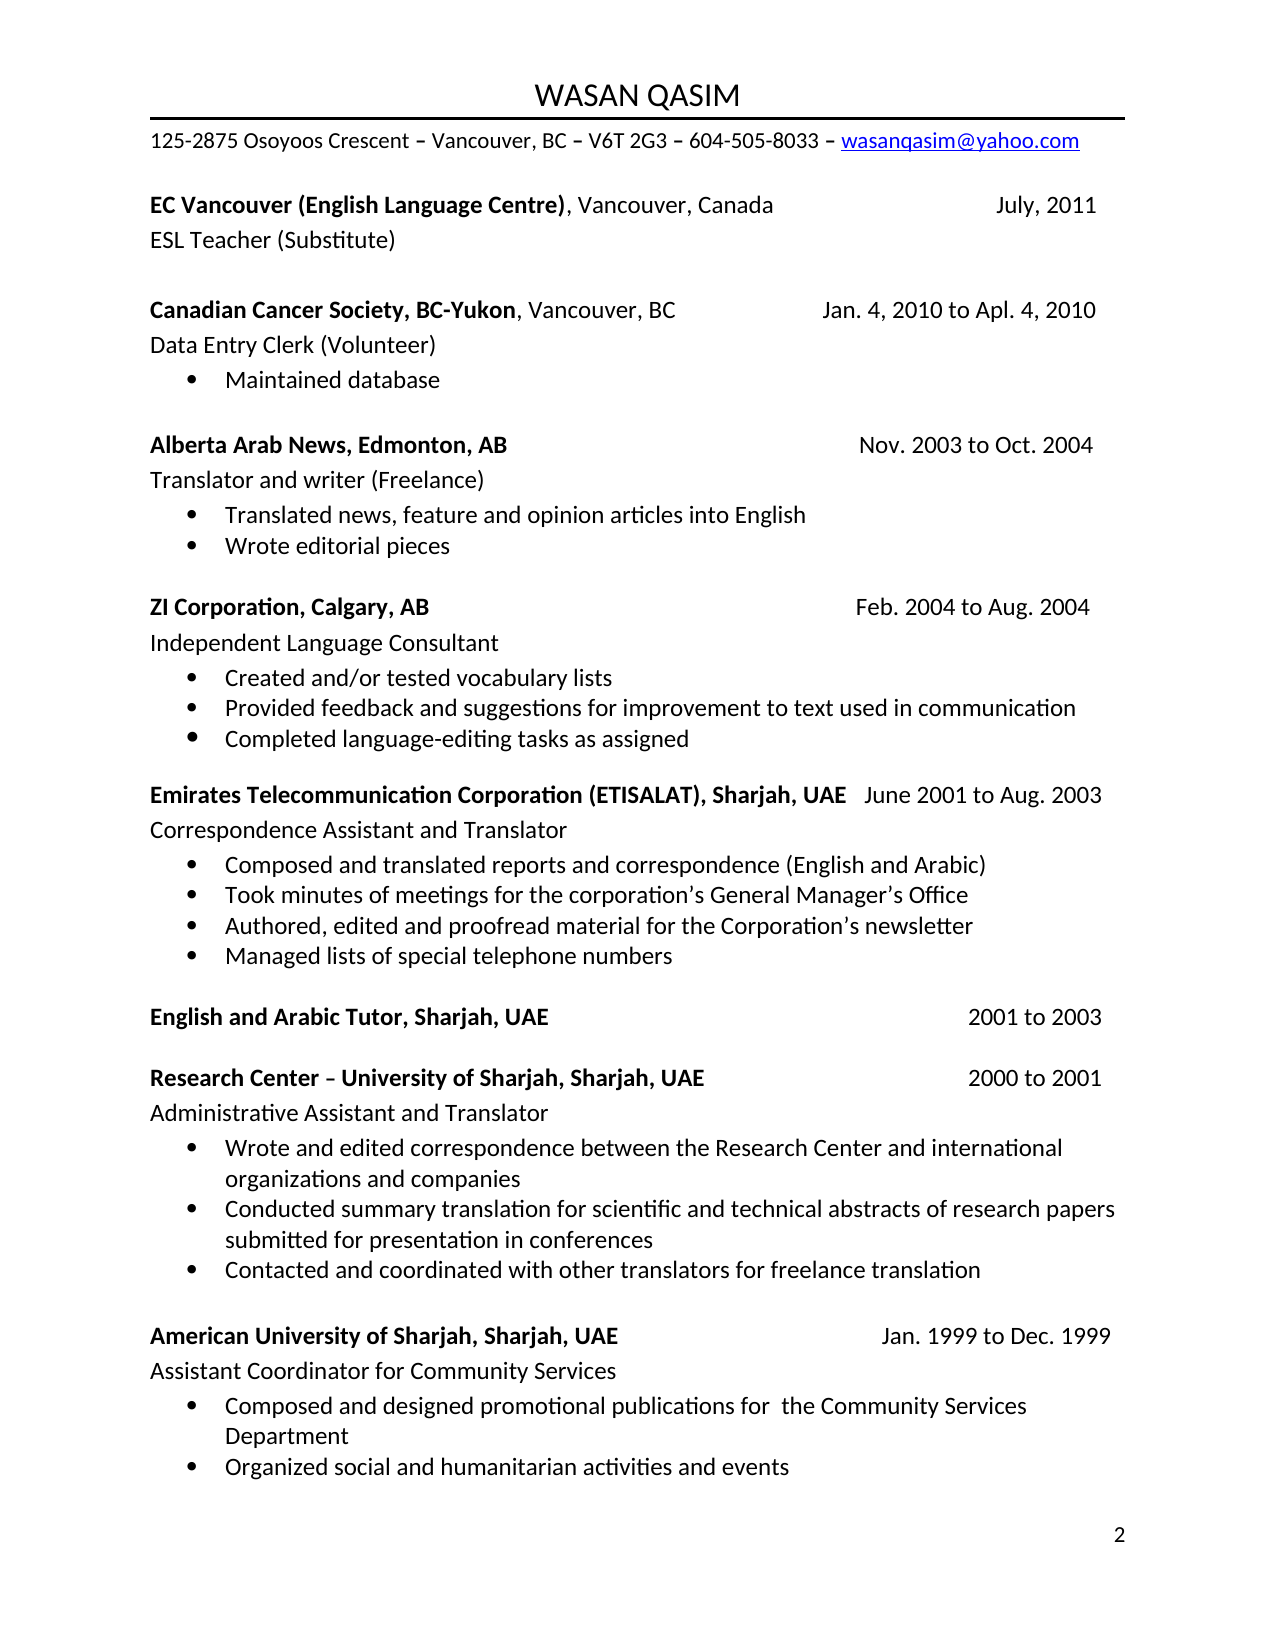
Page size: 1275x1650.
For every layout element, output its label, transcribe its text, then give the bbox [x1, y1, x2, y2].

list Created and/or tested vocabulary lists [187, 662, 1125, 692]
list Composed and designed promotional publications for the Community Services Department [187, 1390, 1125, 1451]
text Independent Language Consultant [150, 627, 1125, 657]
text Administrative Assistant and Translator [150, 1097, 1125, 1128]
list Contacted and coordinated with other translators for freelance translation [187, 1254, 1125, 1285]
list Managed lists of special telephone numbers [187, 940, 1125, 971]
text Alberta Arab News, Edmonton, AB Nov. 2003 to Oct. 2004 [150, 429, 1125, 460]
text EC Vancouver (English Language Centre), Vancouver, Canada July, 2011 [150, 189, 1125, 219]
list Authored, edited and proofread material for the Corporation’s newsletter [187, 910, 1125, 940]
text ESL Teacher (Substitute) [150, 224, 1125, 254]
text Emirates Telecommunication Corporation (ETISALAT), Sharjah, UAE June 2001 to Aug. 2003 [150, 779, 1125, 809]
text American University of Sharjah, Sharjah, UAE Jan. 1999 to Dec. 1999 [150, 1320, 1125, 1351]
list Provided feedback and suggestions for improvement to text used in communication [187, 692, 1125, 723]
text Assistant Coordinator for Community Services [150, 1355, 1125, 1386]
list Conducted summary translation for scientific and technical abstracts of research papers submitted for presentation in conferences [187, 1193, 1125, 1254]
text English and Arabic Tutor, Sharjah, UAE 2001 to 2003 [150, 1001, 1125, 1032]
list Completed language-editing tasks as assigned [187, 723, 1125, 753]
text ZI Corporation, Calgary, AB Feb. 2004 to Aug. 2004 [150, 591, 1125, 621]
list Composed and translated reports and correspondence (English and Arabic) [187, 849, 1125, 879]
list Wrote and edited correspondence between the Research Center and international organizations and companies [187, 1132, 1125, 1193]
list Took minutes of meetings for the corporation’s General Manager’s Office [187, 879, 1125, 910]
list Organized social and humanitarian activities and events [187, 1451, 1125, 1482]
list Maintained database [187, 364, 1125, 394]
text Data Entry Clerk (Volunteer) [150, 329, 1125, 359]
text Translator and writer (Freelance) [150, 464, 1125, 495]
text Canadian Cancer Society, BC-Yukon, Vancouver, BC Jan. 4, 2010 to Apl. 4, 2010 [150, 294, 1125, 324]
text Research Center – University of Sharjah, Sharjah, UAE 2000 to 2001 [150, 1062, 1125, 1093]
list Wrote editorial pieces [187, 530, 1125, 560]
text Correspondence Assistant and Translator [150, 814, 1125, 844]
list Translated news, feature and opinion articles into English [187, 499, 1125, 530]
